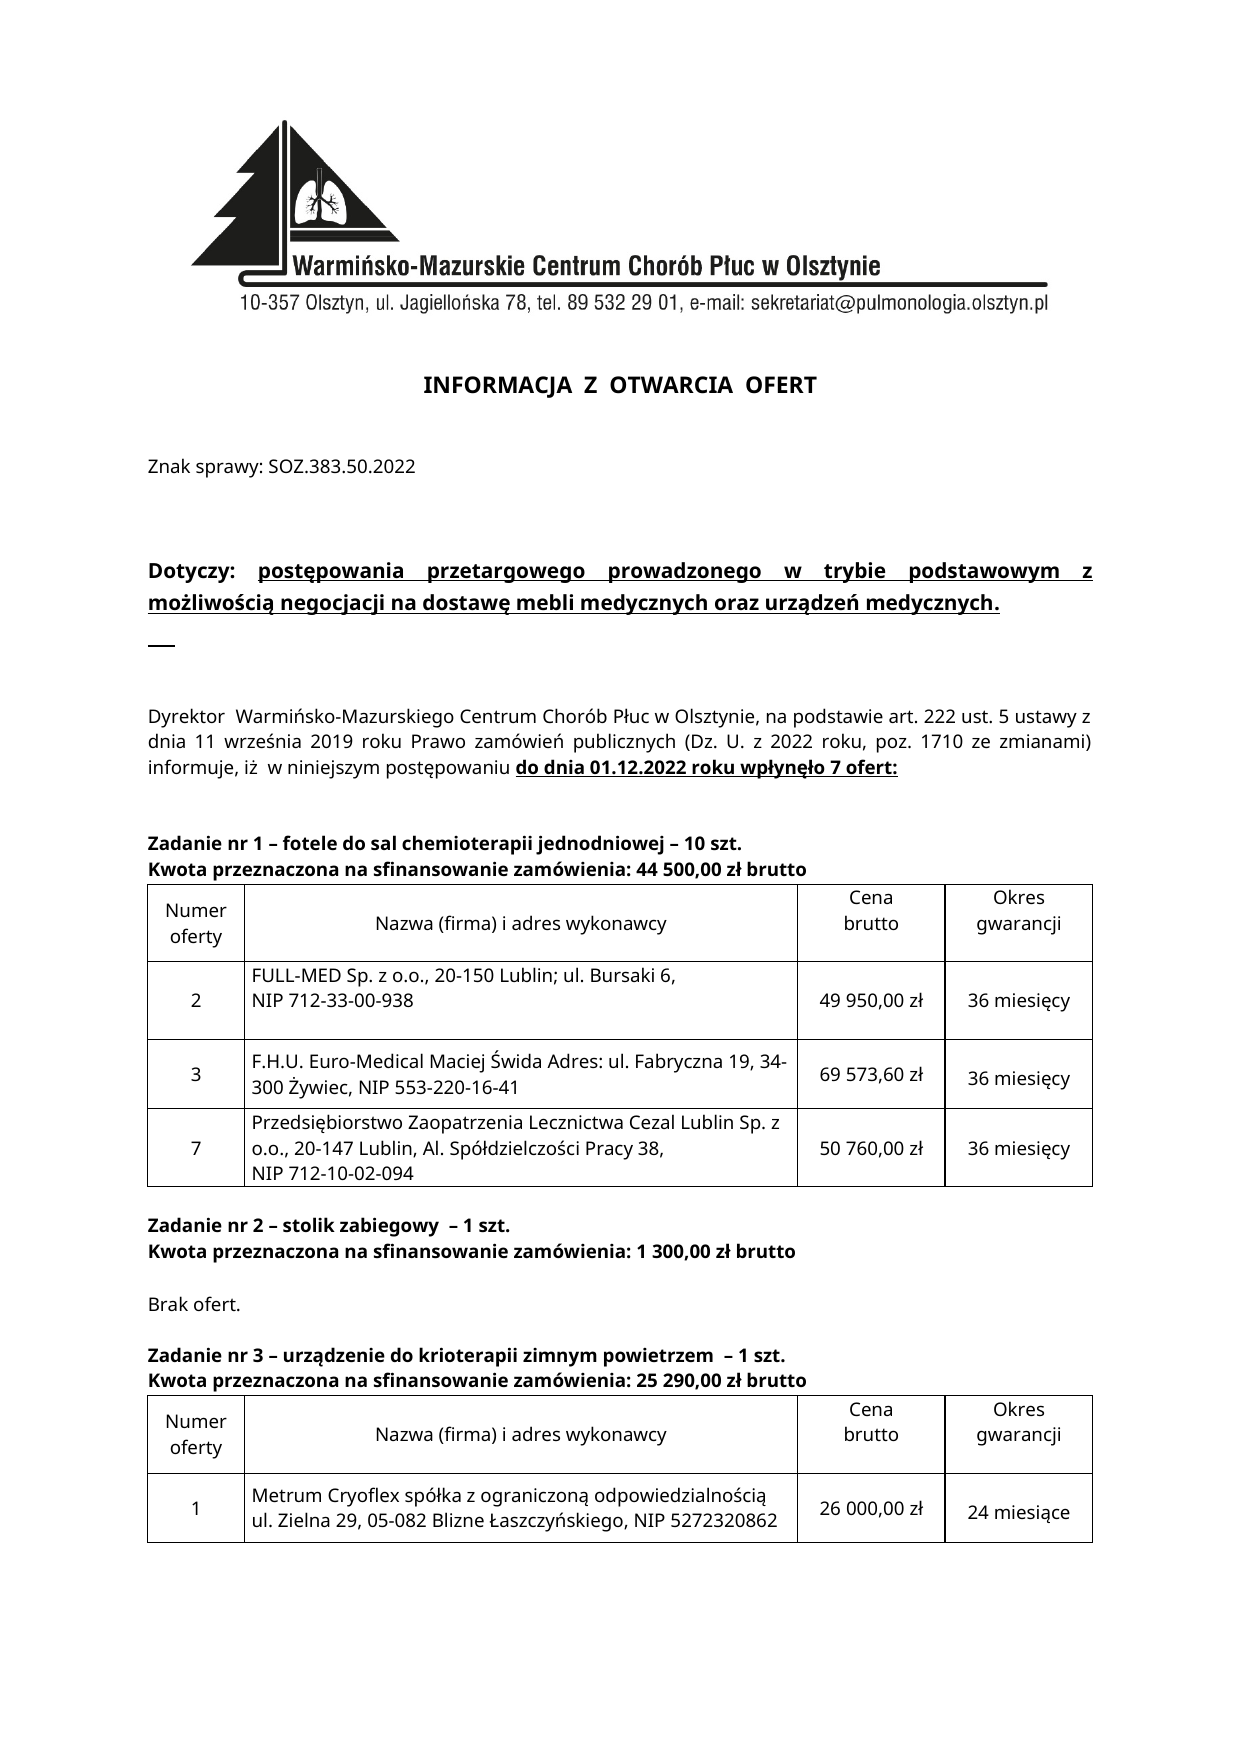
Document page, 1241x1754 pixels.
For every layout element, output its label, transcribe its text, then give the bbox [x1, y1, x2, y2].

list Dyrektor Warmińsko-Mazurskiego Centrum Chorób Płuc w Olsztynie, na podstawie art. 222 ust. 5 ustawy z dnia 11 września 2019 roku Prawo zamówień publicznych (Dz. U. z 2022 roku, poz. 1710 ze zmianami) informuje, iż w niniejszym postępowaniu do dnia 01.12.2022 roku wpłynęło 7 ofert: [148, 703, 1093, 779]
picture [147, 73, 1093, 338]
table_cell 50 760,00 zł [798, 1109, 944, 1186]
table_cell 69 573,60 zł [798, 1040, 944, 1108]
table_header Cena brutto [798, 885, 944, 961]
list Kwota przeznaczona na sfinansowanie zamówienia: 44 500,00 zł brutto [148, 856, 1093, 882]
table_header Numer oferty [148, 885, 244, 961]
table_cell F.H.U. Euro-Medical Maciej Świda Adres: ul. Fabryczna 19, 34-300 Żywiec, NIP 553-220-16-41 [245, 1040, 797, 1108]
table_header Okres gwarancji [946, 1396, 1092, 1473]
table_cell 2 [148, 962, 244, 1039]
list INFORMACJA Z OTWARCIA OFERT [148, 369, 1093, 400]
text Dotyczy: postępowania przetargowego prowadzonego w trybie podstawowym z możliwością negocjacji na dostawę mebli medycznych oraz urządzeń medycznych. [148, 556, 1093, 617]
table_cell 24 miesiące [946, 1474, 1092, 1542]
list Zadanie nr 3 – urządzenie do krioterapii zimnym powietrzem – 1 szt. [148, 1342, 1093, 1367]
table_cell 36 miesięcy [946, 1040, 1092, 1108]
table_cell 1 [148, 1474, 244, 1542]
list Znak sprawy: SOZ.383.50.2022 [148, 454, 1093, 479]
table_cell 7 [148, 1109, 244, 1186]
table_cell 49 950,00 zł [798, 962, 944, 1039]
table_cell 36 miesięcy [946, 1109, 1092, 1186]
table_header Nazwa (firma) i adres wykonawcy [245, 1396, 797, 1473]
list Zadanie nr 2 – stolik zabiegowy – 1 szt. [148, 1212, 1093, 1238]
table_cell Metrum Cryoflex spółka z ograniczoną odpowiedzialnością ul. Zielna 29, 05-082 Blizne Łaszczyńskiego, NIP 5272320862 [245, 1474, 797, 1542]
table_header Okres gwarancji [946, 885, 1092, 961]
table_header Numer oferty [148, 1396, 244, 1473]
table_cell Przedsiębiorstwo Zaopatrzenia Lecznictwa Cezal Lublin Sp. z o.o., 20-147 Lublin, Al. Spółdzielczości Pracy 38, NIP 712-10-02-094 [245, 1109, 797, 1186]
table_cell FULL-MED Sp. z o.o., 20-150 Lublin; ul. Bursaki 6, NIP 712-33-00-938 [245, 962, 797, 1039]
list Zadanie nr 1 – fotele do sal chemioterapii jednodniowej – 10 szt. [148, 831, 1093, 856]
table_cell 3 [148, 1040, 244, 1108]
list Kwota przeznaczona na sfinansowanie zamówienia: 25 290,00 zł brutto [148, 1367, 1093, 1393]
list Kwota przeznaczona na sfinansowanie zamówienia: 1 300,00 zł brutto [148, 1238, 1093, 1263]
table_cell 36 miesięcy [946, 962, 1092, 1039]
text Brak ofert. [148, 1291, 1093, 1316]
table_header Cena brutto [798, 1396, 944, 1473]
table_header Nazwa (firma) i adres wykonawcy [245, 885, 797, 961]
table_cell 26 000,00 zł [798, 1474, 944, 1542]
